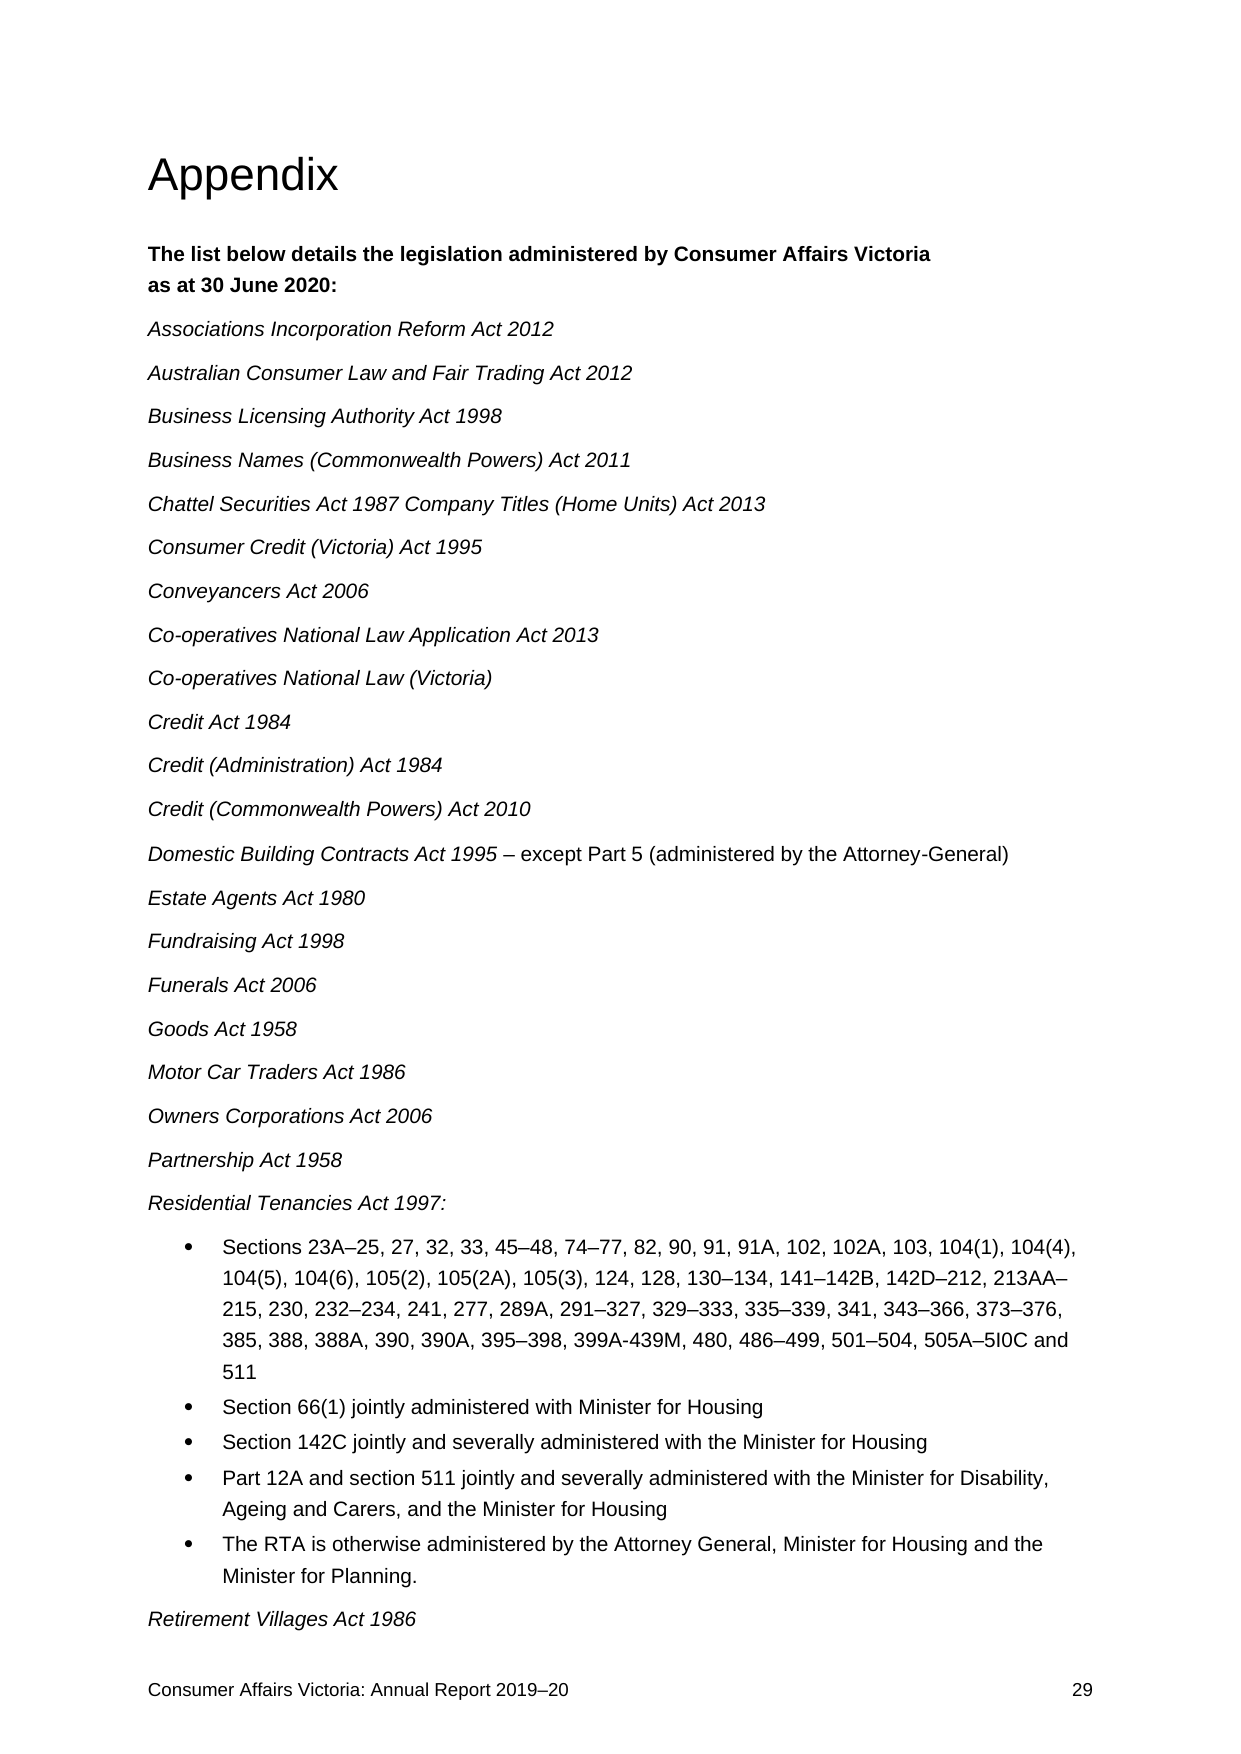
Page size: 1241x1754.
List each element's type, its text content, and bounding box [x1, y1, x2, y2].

text The list below details the legislation administered by Consumer Affairs Victoria as at 30 June 2020: [148, 242, 1092, 297]
text Business Licensing Authority Act 1998 [148, 404, 1092, 428]
text Goods Act 1958 [148, 1017, 1092, 1041]
text Consumer Credit (Victoria) Act 1995 [148, 535, 1092, 559]
text Estate Agents Act 1980 [148, 886, 1092, 909]
text Credit (Administration) Act 1984 [148, 753, 1092, 777]
list Section 142C jointly and severally administered with the Minister for Housing [185, 1430, 1092, 1454]
text Conveyancers Act 2006 [148, 579, 1092, 603]
text Credit (Commonwealth Powers) Act 2010 [148, 797, 1092, 821]
text Funerals Act 2006 [148, 973, 1092, 997]
text Chattel Securities Act 1987 Company Titles (Home Units) Act 2013 [148, 491, 1092, 515]
text Partnership Act 1958 [148, 1147, 1092, 1171]
text Associations Incorporation Reform Act 2012 [148, 317, 1092, 341]
list The RTA is otherwise administered by the Attorney General, Minister for Housing and the Minister for Planning. [185, 1532, 1092, 1587]
text Owners Corporations Act 2006 [148, 1104, 1092, 1128]
text Australian Consumer Law and Fair Trading Act 2012 [148, 361, 1092, 384]
text Credit Act 1984 [148, 710, 1092, 734]
text Residential Tenancies Act 1997: [148, 1191, 1092, 1215]
text Co-operatives National Law (Victoria) [148, 666, 1092, 690]
list Part 12A and section 511 jointly and severally administered with the Minister for Disability, Ageing and Carers, and the Minister for Housing [185, 1466, 1092, 1521]
text Business Names (Commonwealth Powers) Act 2011 [148, 448, 1092, 472]
text Fundraising Act 1998 [148, 929, 1092, 953]
list Sections 23A–25, 27, 32, 33, 45–48, 74–77, 82, 90, 91, 91A, 102, 102A, 103, 104(1), 104(4), 104(5), 104(6), 105(2), 105(2A), 105(3), 124, 128, 130–134, 141–142B, 142D–212, 213AA–215, 230, 232–234, 241, 277, 289A, 291–327, 329–333, 335–339, 341, 343–366, 373–376, 385, 388, 388A, 390, 390A, 395–398, 399A-439M, 480, 486–499, 501–504, 505A–5I0C and 511 [185, 1235, 1092, 1383]
text Co-operatives National Law Application Act 2013 [148, 622, 1092, 646]
text Domestic Building Contracts Act 1995 – except Part 5 (administered by the Attorney‑General) [148, 841, 1092, 866]
subtitle Appendix [148, 148, 1092, 200]
text Retirement Villages Act 1986 [148, 1607, 1092, 1631]
text Motor Car Traders Act 1986 [148, 1060, 1092, 1084]
list Section 66(1) jointly administered with Minister for Housing [185, 1395, 1092, 1419]
